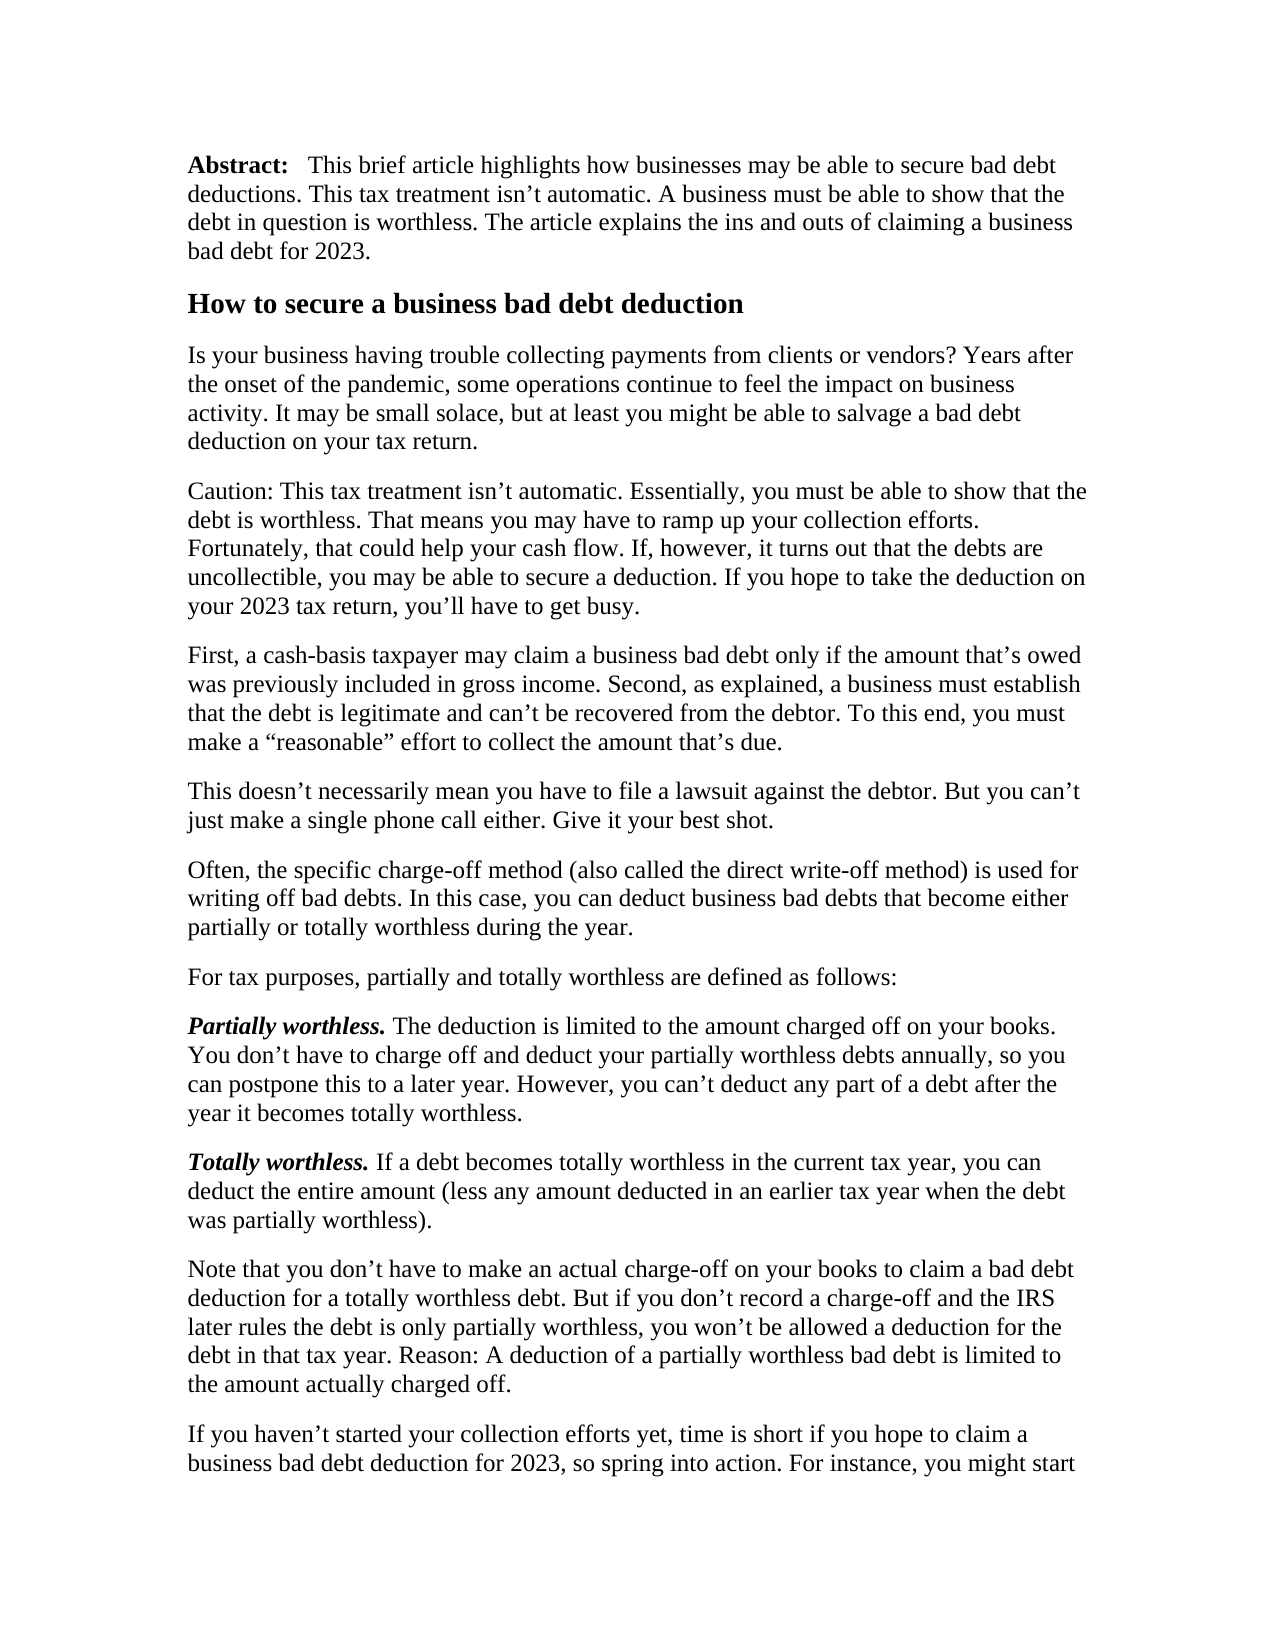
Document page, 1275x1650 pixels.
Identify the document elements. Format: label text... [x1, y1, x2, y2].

text How to secure a business bad debt deduction [187, 286, 1087, 319]
text This doesn’t necessarily mean you have to file a lawsuit against the debtor. But you can’t just make a single phone call either. Give it your best shot. [187, 776, 1087, 834]
text Totally worthless. If a debt becomes totally worthless in the current tax year, you can deduct the entire amount (less any amount deducted in an earlier tax year when the debt was partially worthless). [187, 1147, 1087, 1233]
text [187, 1419, 1087, 1476]
text Note that you don’t have to make an actual charge-off on your books to claim a bad debt deduction for a totally worthless debt. But if you don’t record a charge-off and the IRS later rules the debt is only partially worthless, you won’t be allowed a deduction for the debt in that tax year. Reason: A deduction of a partially worthless bad debt is limited to the amount actually charged off. [187, 1254, 1087, 1398]
text For tax purposes, partially and totally worthless are defined as follows: [187, 962, 1087, 991]
text Is your business having trouble collecting payments from clients or vendors? Years after the onset of the pandemic, some operations continue to feel the impact on business activity. It may be small solace, but at least you might be able to salvage a bad debt deduction on your tax return. [187, 340, 1087, 455]
text Abstract: This brief article highlights how businesses may be able to secure bad debt deductions. This tax treatment isn’t automatic. A business must be able to show that the debt in question is worthless. The article explains the ins and outs of claiming a business bad debt for 2023. [187, 150, 1087, 265]
text Caution: This tax treatment isn’t automatic. Essentially, you must be able to show that the debt is worthless. That means you may have to ramp up your collection efforts. Fortunately, that could help your cash flow. If, however, it turns out that the debts are uncollectible, you may be able to secure a deduction. If you hope to take the deduction on your 2023 tax return, you’ll have to get busy. [187, 476, 1087, 620]
text Partially worthless. The deduction is limited to the amount charged off on your books. You don’t have to charge off and deduct your partially worthless debts annually, so you can postpone this to a later year. However, you can’t deduct any part of a debt after the year it becomes totally worthless. [187, 1011, 1087, 1126]
text Often, the specific charge-off method (also called the direct write-off method) is used for writing off bad debts. In this case, you can deduct business bad debts that become either partially or totally worthless during the year. [187, 855, 1087, 941]
text First, a cash-basis taxpayer may claim a business bad debt only if the amount that’s owed was previously included in gross income. Second, as explained, a business must establish that the debt is legitimate and can’t be recovered from the debtor. To this end, you must make a “reasonable” effort to collect the amount that’s due. [187, 641, 1087, 756]
